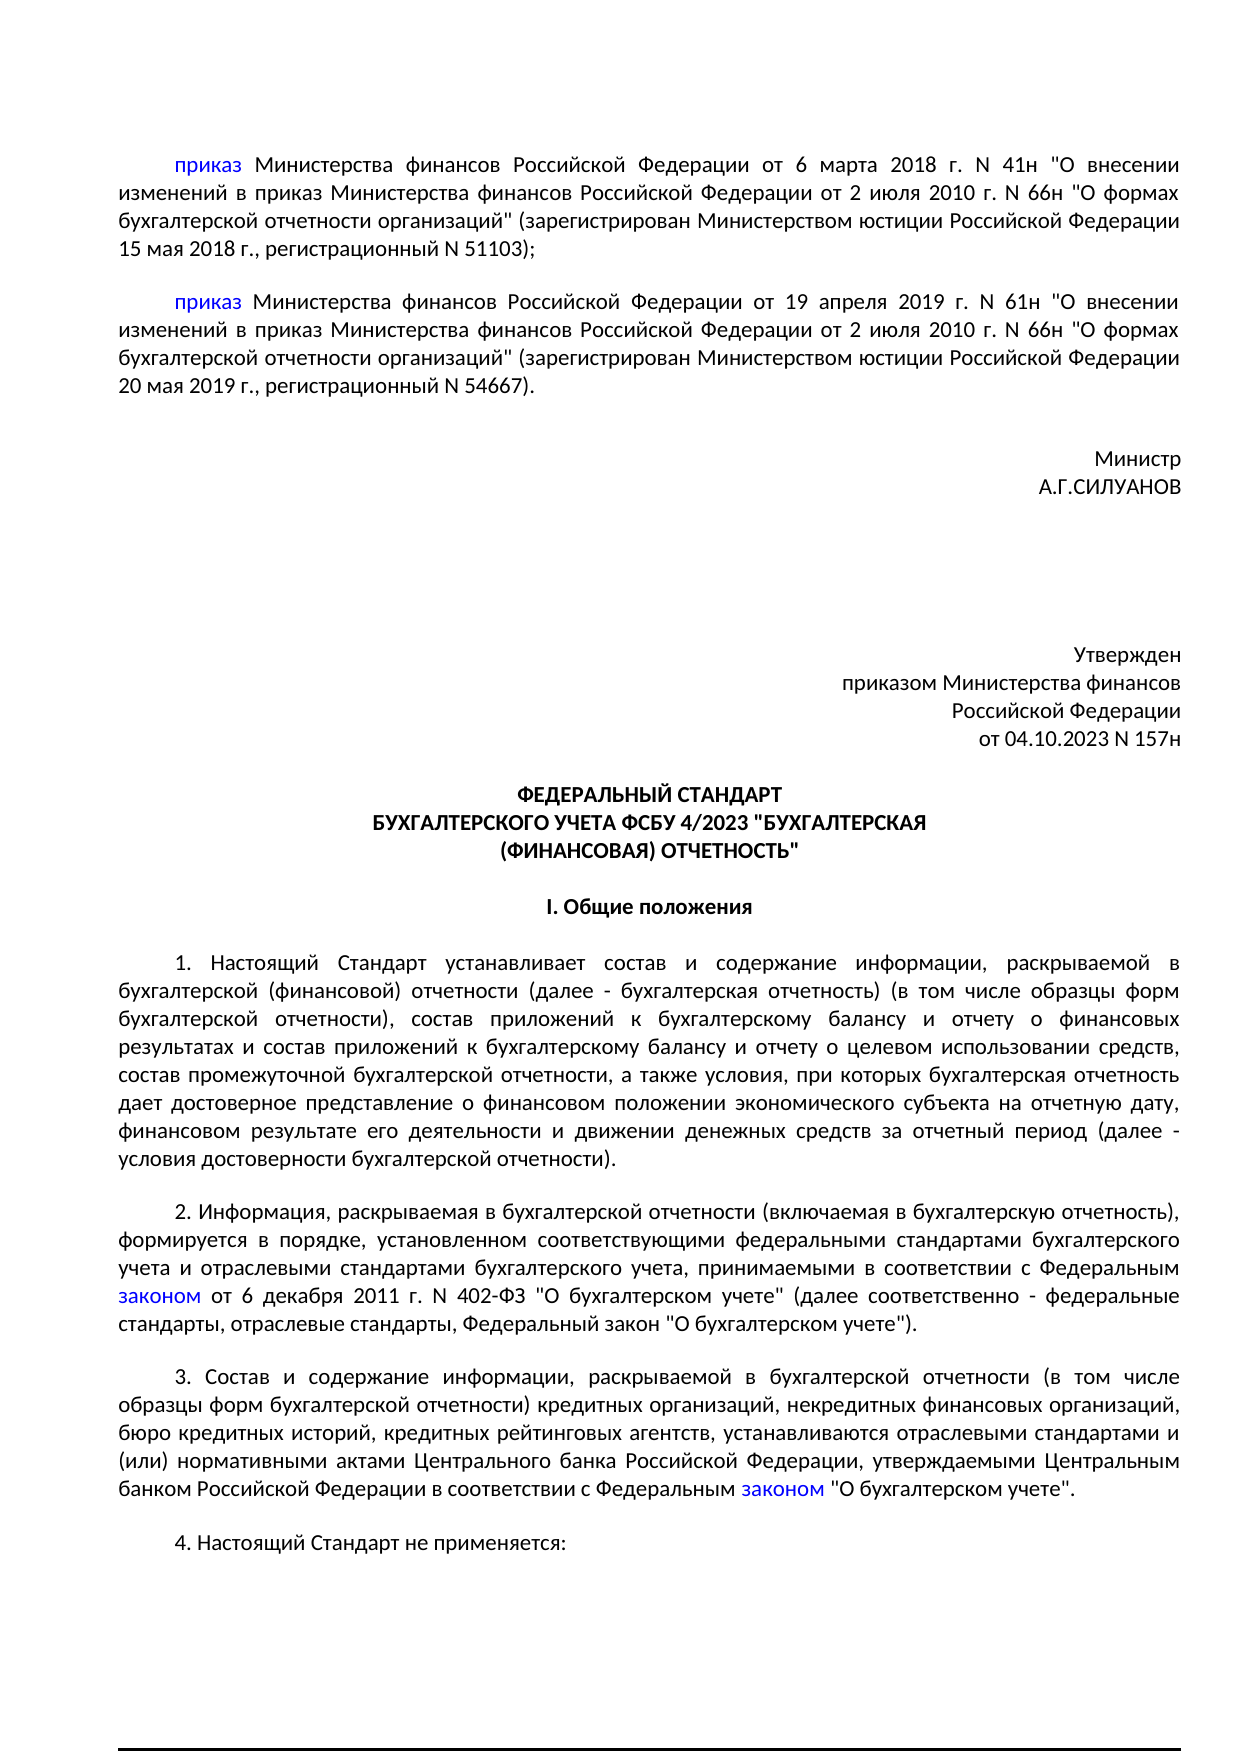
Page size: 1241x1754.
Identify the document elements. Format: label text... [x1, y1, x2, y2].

text Министр [118, 444, 1181, 472]
title I. Общие положения [118, 892, 1181, 920]
text 3. Состав и содержание информации, раскрываемой в бухгалтерской отчетности (в том числе образцы форм бухгалтерской отчетности) кредитных организаций, некредитных финансовых организаций, бюро кредитных историй, кредитных рейтинговых агентств, устанавливаются отраслевыми стандартами и (или) нормативными актами Центрального банка Российской Федерации, утверждаемыми Центральным банком Российской Федерации в соответствии с Федеральным законом "О бухгалтерском учете". [118, 1362, 1181, 1503]
text приказ Министерства финансов Российской Федерации от 6 марта 2018 г. N 41н "О внесении изменений в приказ Министерства финансов Российской Федерации от 2 июля 2010 г. N 66н "О формах бухгалтерской отчетности организаций" (зарегистрирован Министерством юстиции Российской Федерации 15 мая 2018 г., регистрационный N 51103); [118, 150, 1181, 262]
text от 04.10.2023 N 157н [118, 724, 1181, 752]
text приказ Министерства финансов Российской Федерации от 19 апреля 2019 г. N 61н "О внесении изменений в приказ Министерства финансов Российской Федерации от 2 июля 2010 г. N 66н "О формах бухгалтерской отчетности организаций" (зарегистрирован Министерством юстиции Российской Федерации 20 мая 2019 г., регистрационный N 54667). [118, 287, 1181, 399]
text приказом Министерства финансов [118, 668, 1181, 696]
text Российской Федерации [118, 696, 1181, 724]
title ФЕДЕРАЛЬНЫЙ СТАНДАРТ [118, 780, 1181, 808]
text А.Г.СИЛУАНОВ [118, 472, 1181, 500]
text 4. Настоящий Стандарт не применяется: [118, 1528, 1181, 1556]
title БУХГАЛТЕРСКОГО УЧЕТА ФСБУ 4/2023 "БУХГАЛТЕРСКАЯ [118, 808, 1181, 836]
text 1. Настоящий Стандарт устанавливает состав и содержание информации, раскрываемой в бухгалтерской (финансовой) отчетности (далее - бухгалтерская отчетность) (в том числе образцы форм бухгалтерской отчетности), состав приложений к бухгалтерскому балансу и отчету о финансовых результатах и состав приложений к бухгалтерскому балансу и отчету о целевом использовании средств, состав промежуточной бухгалтерской отчетности, а также условия, при которых бухгалтерская отчетность дает достоверное представление о финансовом положении экономического субъекта на отчетную дату, финансовом результате его деятельности и движении денежных средств за отчетный период (далее - условия достоверности бухгалтерской отчетности). [118, 948, 1181, 1172]
title (ФИНАНСОВАЯ) ОТЧЕТНОСТЬ" [118, 836, 1181, 864]
text 2. Информация, раскрываемая в бухгалтерской отчетности (включаемая в бухгалтерскую отчетность), формируется в порядке, установленном соответствующими федеральными стандартами бухгалтерского учета и отраслевыми стандартами бухгалтерского учета, принимаемыми в соответствии с Федеральным законом от 6 декабря 2011 г. N 402-ФЗ "О бухгалтерском учете" (далее соответственно - федеральные стандарты, отраслевые стандарты, Федеральный закон "О бухгалтерском учете"). [118, 1197, 1181, 1337]
text Утвержден [118, 640, 1181, 668]
